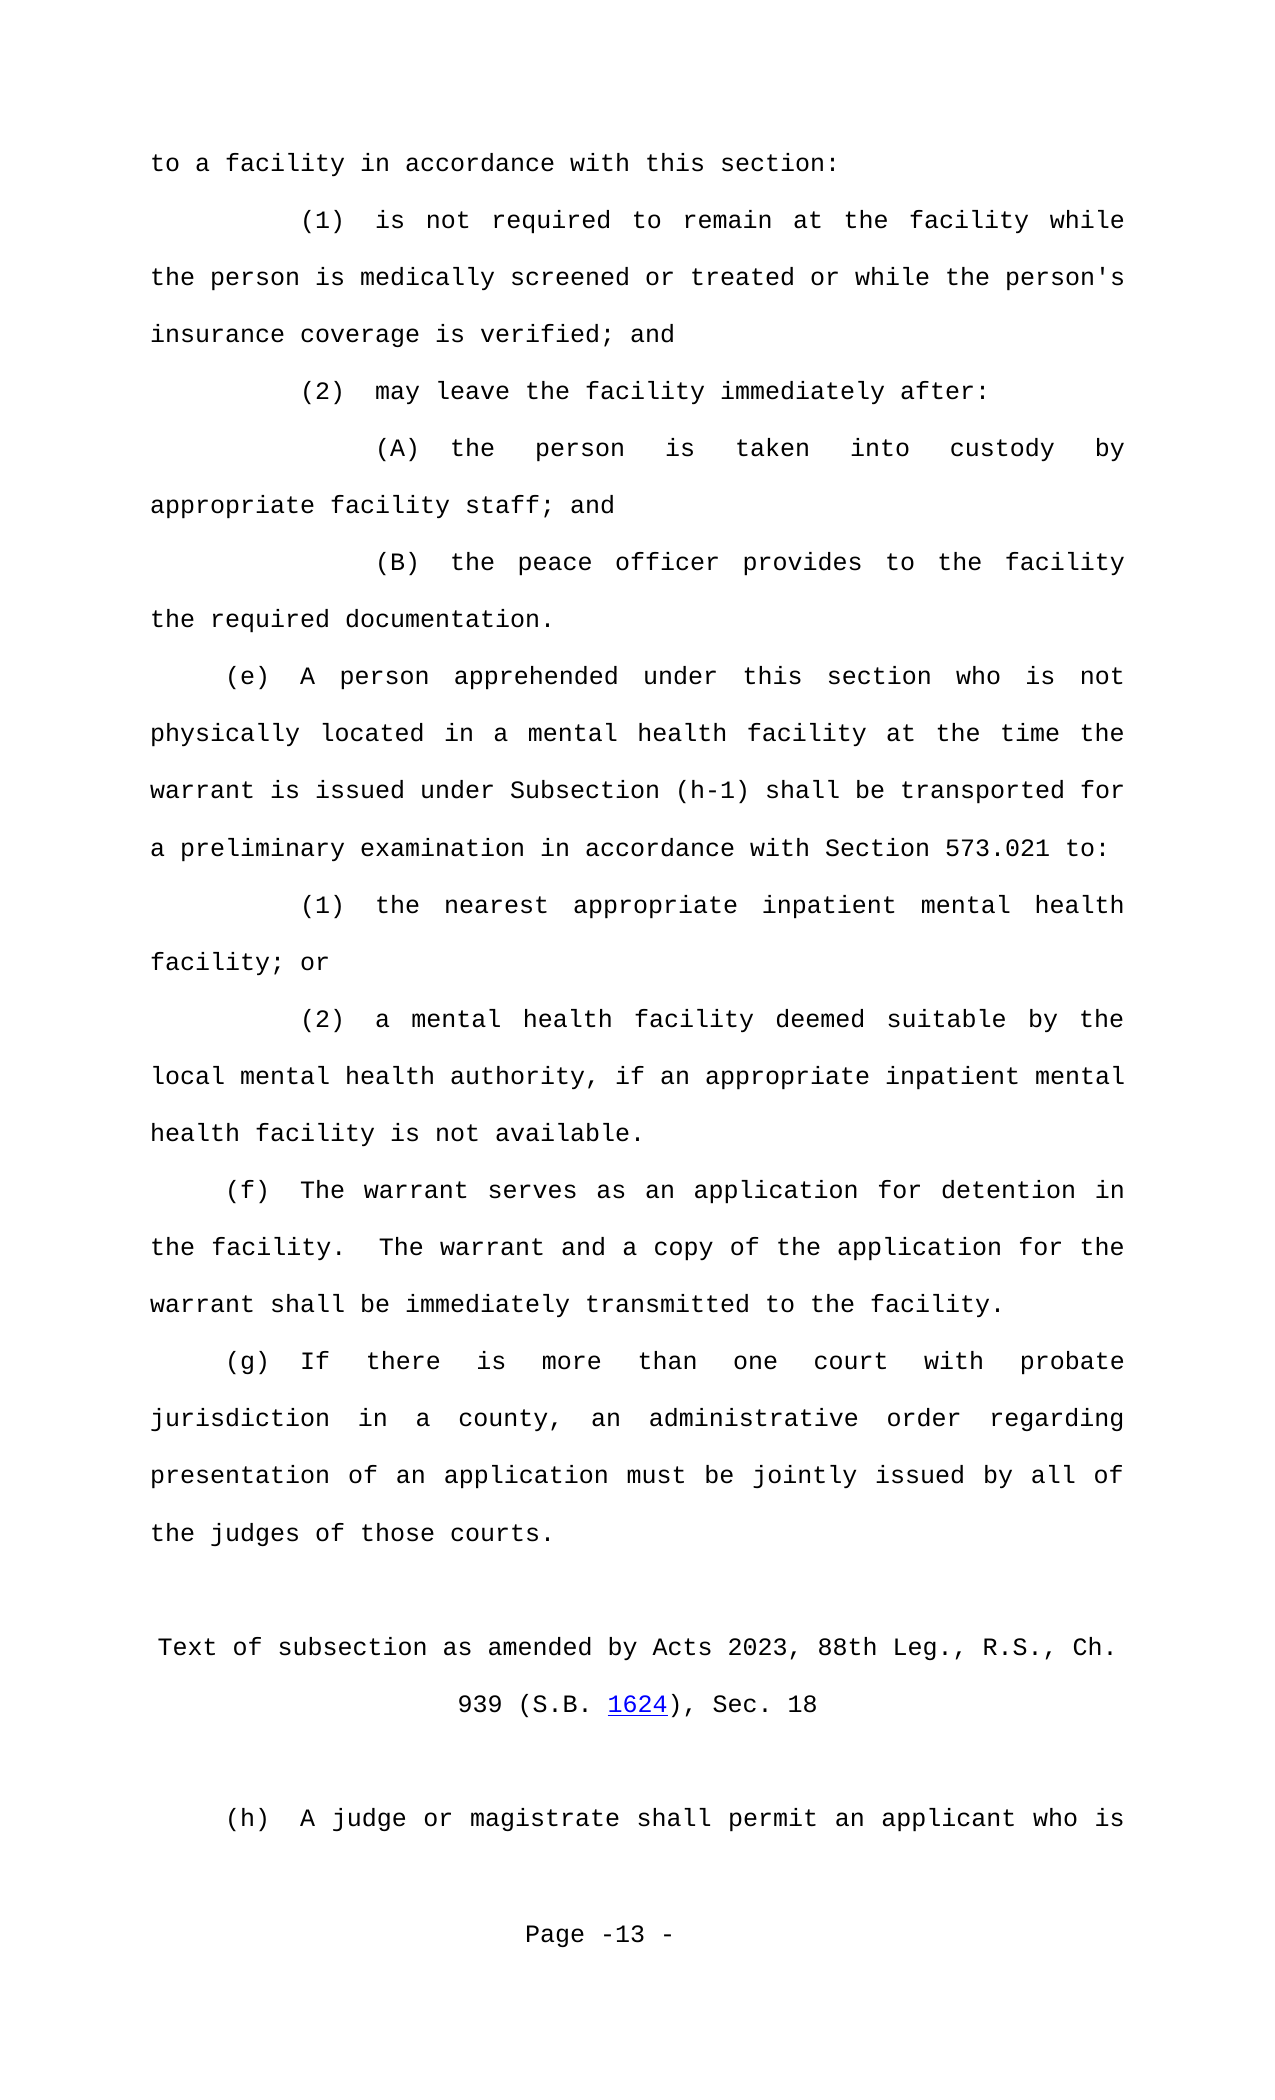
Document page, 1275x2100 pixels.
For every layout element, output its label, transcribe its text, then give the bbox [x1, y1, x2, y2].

text (1) the nearest appropriate inpatient mental health facility; or [150, 892, 1125, 978]
text (B) the peace officer provides to the facility the required documentation. [150, 549, 1125, 635]
text (f) The warrant serves as an application for detention in the facility. The warrant and a copy of the application for the warrant shall be immediately transmitted to the facility. [150, 1177, 1125, 1320]
text (A) the person is taken into custody by appropriate facility staff; and [150, 435, 1125, 521]
text Text of subsection as amended by Acts 2023, 88th Leg., R.S., Ch. 939 (S.B. 1624), Sec. 18 [150, 1634, 1125, 1720]
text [150, 1805, 1125, 1834]
text (2) a mental health facility deemed suitable by the local mental health authority, if an appropriate inpatient mental health facility is not available. [150, 1006, 1125, 1149]
text (g) If there is more than one court with probate jurisdiction in a county, an administrative order regarding presentation of an application must be jointly issued by all of the judges of those courts. [150, 1349, 1125, 1548]
text (1) is not required to remain at the facility while the person is medically screened or treated or while the person's insurance coverage is verified; and [150, 207, 1125, 350]
text (2) may leave the facility immediately after: [150, 378, 1125, 407]
text (e) A person apprehended under this section who is not physically located in a mental health facility at the time the warrant is issued under Subsection (h-1) shall be transported for a preliminary examination in accordance with Section 573.021 to: [150, 664, 1125, 863]
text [150, 150, 1125, 178]
